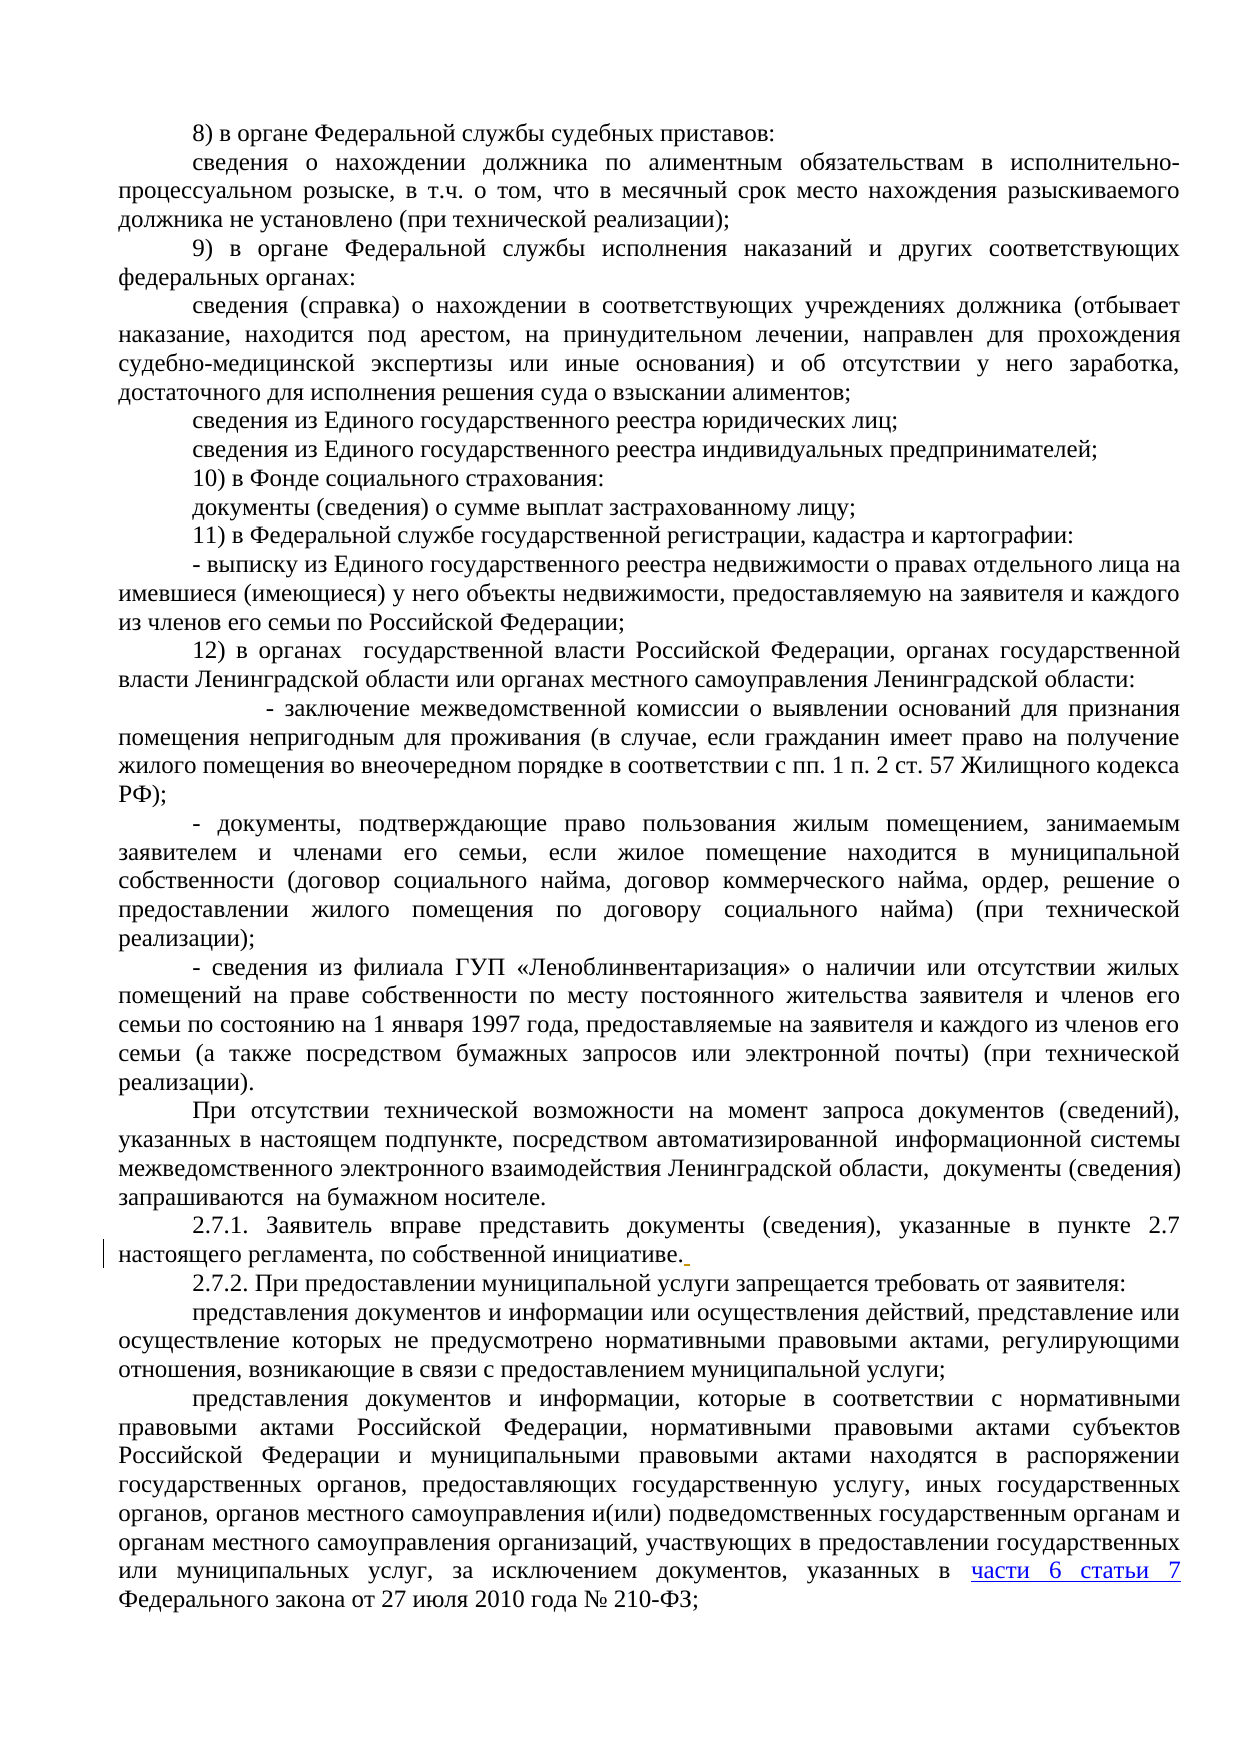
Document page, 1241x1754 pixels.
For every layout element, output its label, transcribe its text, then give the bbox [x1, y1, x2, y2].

text документы (сведения) о сумме выплат застрахованному лицу; [118, 492, 1181, 521]
text сведения о нахождении должника по алиментным обязательствам в исполнительно-процессуальном розыске, в т.ч. о том, что в месячный срок место нахождения разыскиваемого должника не установлено (при технической реализации); [118, 147, 1181, 233]
text представления документов и информации или осуществления действий, представление или осуществление которых не предусмотрено нормативными правовыми актами, регулирующими отношения, возникающие в связи с предоставлением муниципальной услуги; [118, 1297, 1181, 1383]
text При отсутствии технической возможности на момент запроса документов (сведений), указанных в настоящем подпункте, посредством автоматизированной информационной системы межведомственного электронного взаимодействия Ленинградской области, документы (сведения) запрашиваются на бумажном носителе. [118, 1096, 1181, 1211]
text 11) в Федеральной службе государственной регистрации, кадастра и картографии: [118, 521, 1181, 549]
text сведения (справка) о нахождении в соответствующих учреждениях должника (отбывает наказание, находится под арестом, на принудительном лечении, направлен для прохождения судебно-медицинской экспертизы или иные основания) и об отсутствии у него заработка, достаточного для исполнения решения суда о взыскании алиментов; [118, 291, 1181, 406]
text 2.7.2. При предоставлении муниципальной услуги запрещается требовать от заявителя: [118, 1268, 1181, 1297]
text 9) в органе Федеральной службы исполнения наказаний и других соответствующих федеральных органах: [118, 233, 1181, 291]
text сведения из Единого государственного реестра индивидуальных предпринимателей; [118, 434, 1181, 463]
text - сведения из филиала ГУП «Леноблинвентаризация» о наличии или отсутствии жилых помещений на праве собственности по месту постоянного жительства заявителя и членов его семьи по состоянию на 1 января 1997 года, предоставляемые на заявителя и каждого из членов его семьи (а также посредством бумажных запросов или электронной почты) (при технической реализации). [118, 952, 1181, 1096]
text 12) в органах государственной власти Российской Федерации, органах государственной власти Ленинградской области или органах местного самоуправления Ленинградской области: [118, 636, 1181, 693]
text представления документов и информации, которые в соответствии с нормативными правовыми актами Российской Федерации, нормативными правовыми актами субъектов Российской Федерации и муниципальными правовыми актами находятся в распоряжении государственных органов, предоставляющих государственную услугу, иных государственных органов, органов местного самоуправления и(или) подведомственных государственным органам и органам местного самоуправления организаций, участвующих в предоставлении государственных или муниципальных услуг, за исключением документов, указанных в части 6 статьи 7 Федерального закона от 27 июля 2010 года № 210-ФЗ; [118, 1383, 1181, 1613]
text - выписку из Единого государственного реестра недвижимости о правах отдельного лица на имевшиеся (имеющиеся) у него объекты недвижимости, предоставляемую на заявителя и каждого из членов его семьи по Российской Федерации; [118, 549, 1181, 636]
text - заключение межведомственной комиссии о выявлении оснований для признания помещения непригодным для проживания (в случае, если гражданин имеет право на получение жилого помещения во внеочередном порядке в соответствии с пп. 1 п. 2 ст. 57 Жилищного кодекса РФ); [118, 693, 1181, 808]
text 2.7.1. Заявитель вправе представить документы (сведения), указанные в пункте 2.7 настоящего регламента, по собственной инициативе. [118, 1211, 1181, 1268]
text 8) в органе Федеральной службы судебных приставов: [118, 118, 1181, 147]
text сведения из Единого государственного реестра юридических лиц; [118, 406, 1181, 434]
text - документы, подтверждающие право пользования жилым помещением, занимаемым заявителем и членами его семьи, если жилое помещение находится в муниципальной собственности (договор социального найма, договор коммерческого найма, ордер, решение о предоставлении жилого помещения по договору социального найма) (при технической реализации); [118, 808, 1181, 952]
text 10) в Фонде социального страхования: [118, 463, 1181, 492]
